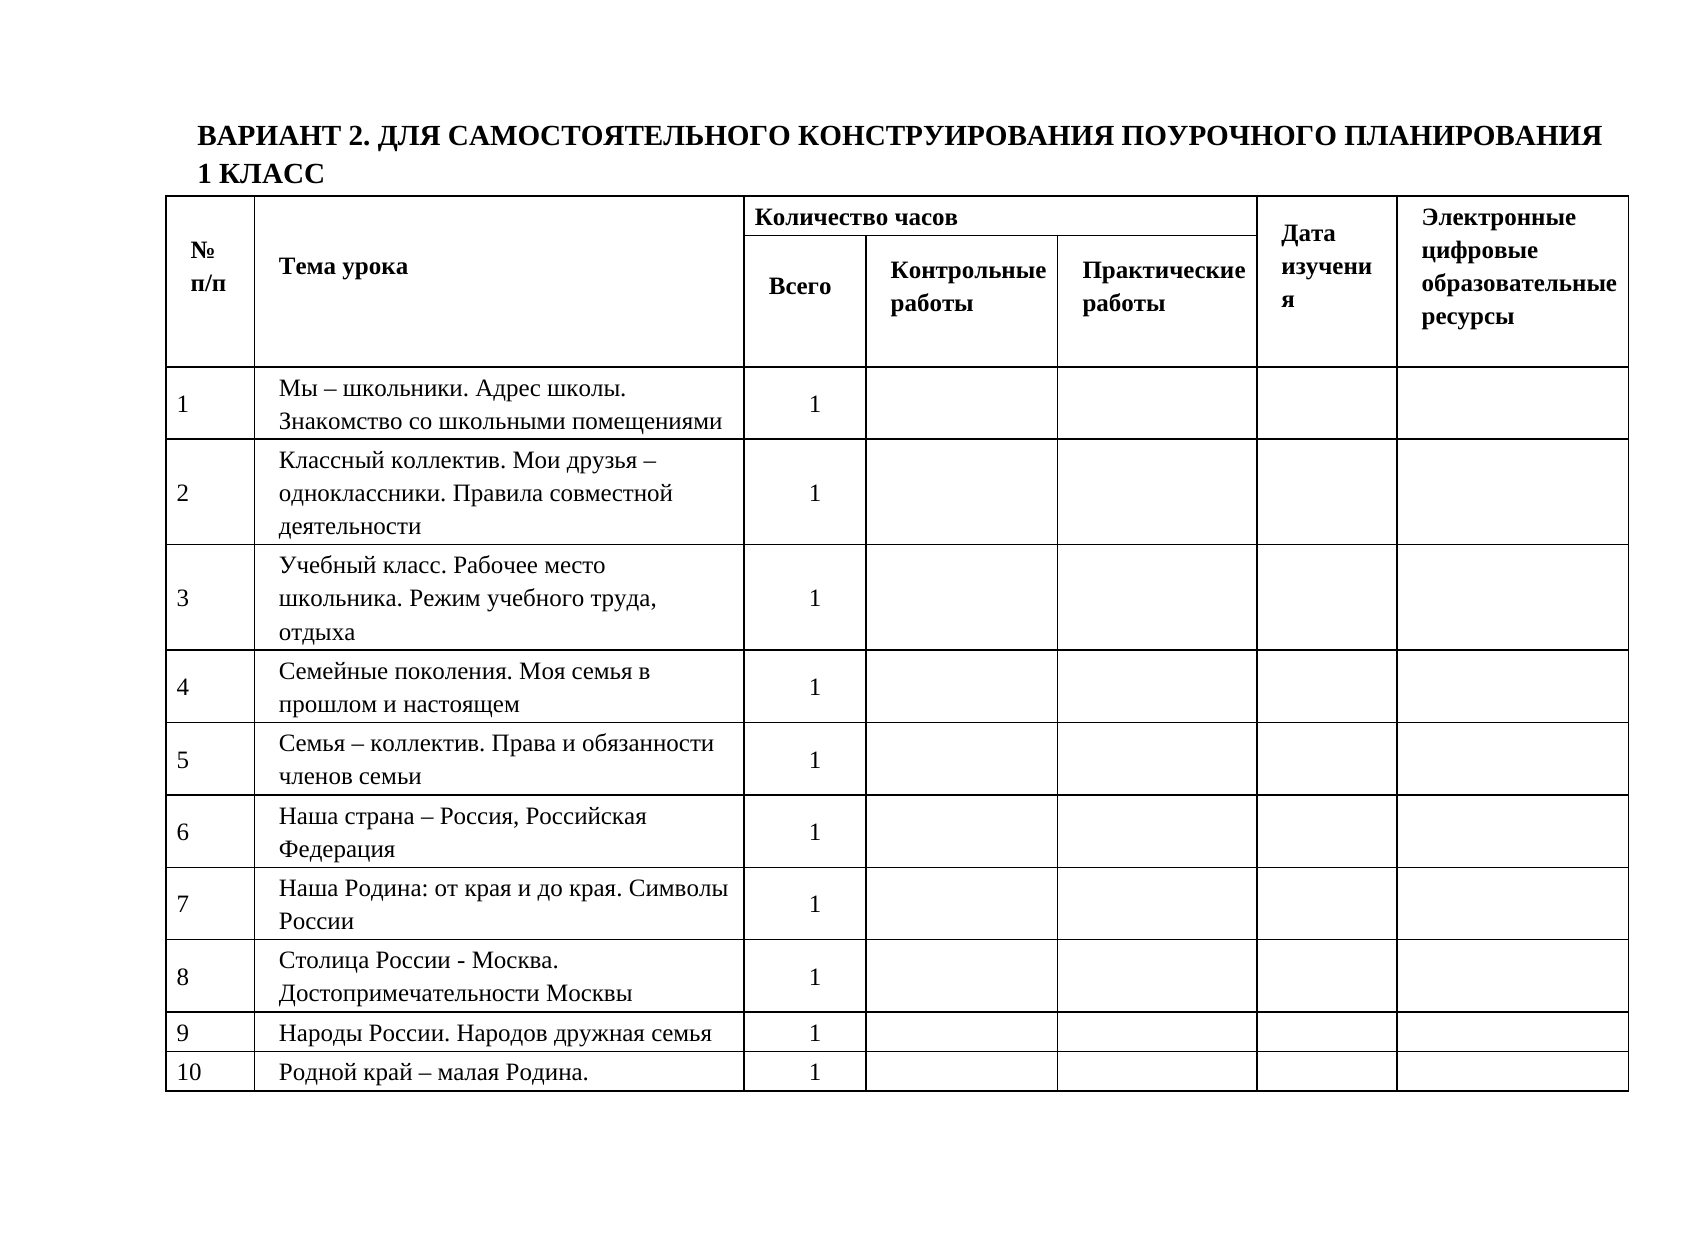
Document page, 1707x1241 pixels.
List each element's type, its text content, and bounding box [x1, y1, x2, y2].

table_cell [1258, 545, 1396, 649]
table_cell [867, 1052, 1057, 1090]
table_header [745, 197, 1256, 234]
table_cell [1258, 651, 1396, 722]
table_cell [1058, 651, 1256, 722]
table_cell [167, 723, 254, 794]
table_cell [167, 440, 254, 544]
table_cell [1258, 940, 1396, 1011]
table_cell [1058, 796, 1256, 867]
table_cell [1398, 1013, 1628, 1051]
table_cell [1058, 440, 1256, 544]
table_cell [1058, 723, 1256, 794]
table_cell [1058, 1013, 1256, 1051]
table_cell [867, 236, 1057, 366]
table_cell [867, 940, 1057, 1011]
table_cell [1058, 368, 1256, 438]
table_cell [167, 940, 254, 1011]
text ВАРИАНТ 2. ДЛЯ САМОСТОЯТЕЛЬНОГО КОНСТРУИРОВАНИЯ ПОУРОЧНОГО ПЛАНИРОВАНИЯ [190, 118, 1618, 152]
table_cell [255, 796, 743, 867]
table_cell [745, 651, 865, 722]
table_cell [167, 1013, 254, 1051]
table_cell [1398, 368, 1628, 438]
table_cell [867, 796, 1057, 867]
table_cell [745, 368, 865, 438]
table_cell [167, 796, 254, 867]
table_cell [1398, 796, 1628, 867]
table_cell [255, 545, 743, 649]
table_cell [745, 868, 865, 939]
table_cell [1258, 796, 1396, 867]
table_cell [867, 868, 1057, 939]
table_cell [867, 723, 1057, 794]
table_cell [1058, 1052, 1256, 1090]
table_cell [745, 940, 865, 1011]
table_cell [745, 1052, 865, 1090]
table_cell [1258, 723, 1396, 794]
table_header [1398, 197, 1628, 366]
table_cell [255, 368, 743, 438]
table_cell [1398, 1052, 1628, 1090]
text 1 КЛАСС [190, 157, 1618, 190]
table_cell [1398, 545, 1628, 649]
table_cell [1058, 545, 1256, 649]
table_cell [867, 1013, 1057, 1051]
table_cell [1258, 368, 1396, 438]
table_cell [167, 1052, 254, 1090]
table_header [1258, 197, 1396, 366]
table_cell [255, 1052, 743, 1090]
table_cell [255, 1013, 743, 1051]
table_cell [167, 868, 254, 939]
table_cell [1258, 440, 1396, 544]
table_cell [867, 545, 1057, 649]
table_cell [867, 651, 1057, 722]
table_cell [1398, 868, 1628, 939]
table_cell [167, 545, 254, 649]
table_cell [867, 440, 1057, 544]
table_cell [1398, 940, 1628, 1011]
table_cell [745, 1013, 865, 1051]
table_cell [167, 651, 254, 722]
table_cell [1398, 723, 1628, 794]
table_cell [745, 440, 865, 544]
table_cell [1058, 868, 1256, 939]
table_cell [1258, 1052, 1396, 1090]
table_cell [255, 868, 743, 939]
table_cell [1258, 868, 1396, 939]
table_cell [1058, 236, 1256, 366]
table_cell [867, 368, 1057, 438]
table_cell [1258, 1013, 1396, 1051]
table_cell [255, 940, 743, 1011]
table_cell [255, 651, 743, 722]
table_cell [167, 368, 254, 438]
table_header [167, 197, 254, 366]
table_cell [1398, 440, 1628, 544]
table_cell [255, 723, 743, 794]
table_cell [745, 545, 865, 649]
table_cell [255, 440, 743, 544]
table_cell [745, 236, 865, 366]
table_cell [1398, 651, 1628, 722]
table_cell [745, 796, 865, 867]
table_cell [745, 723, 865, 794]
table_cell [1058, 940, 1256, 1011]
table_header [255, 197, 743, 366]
